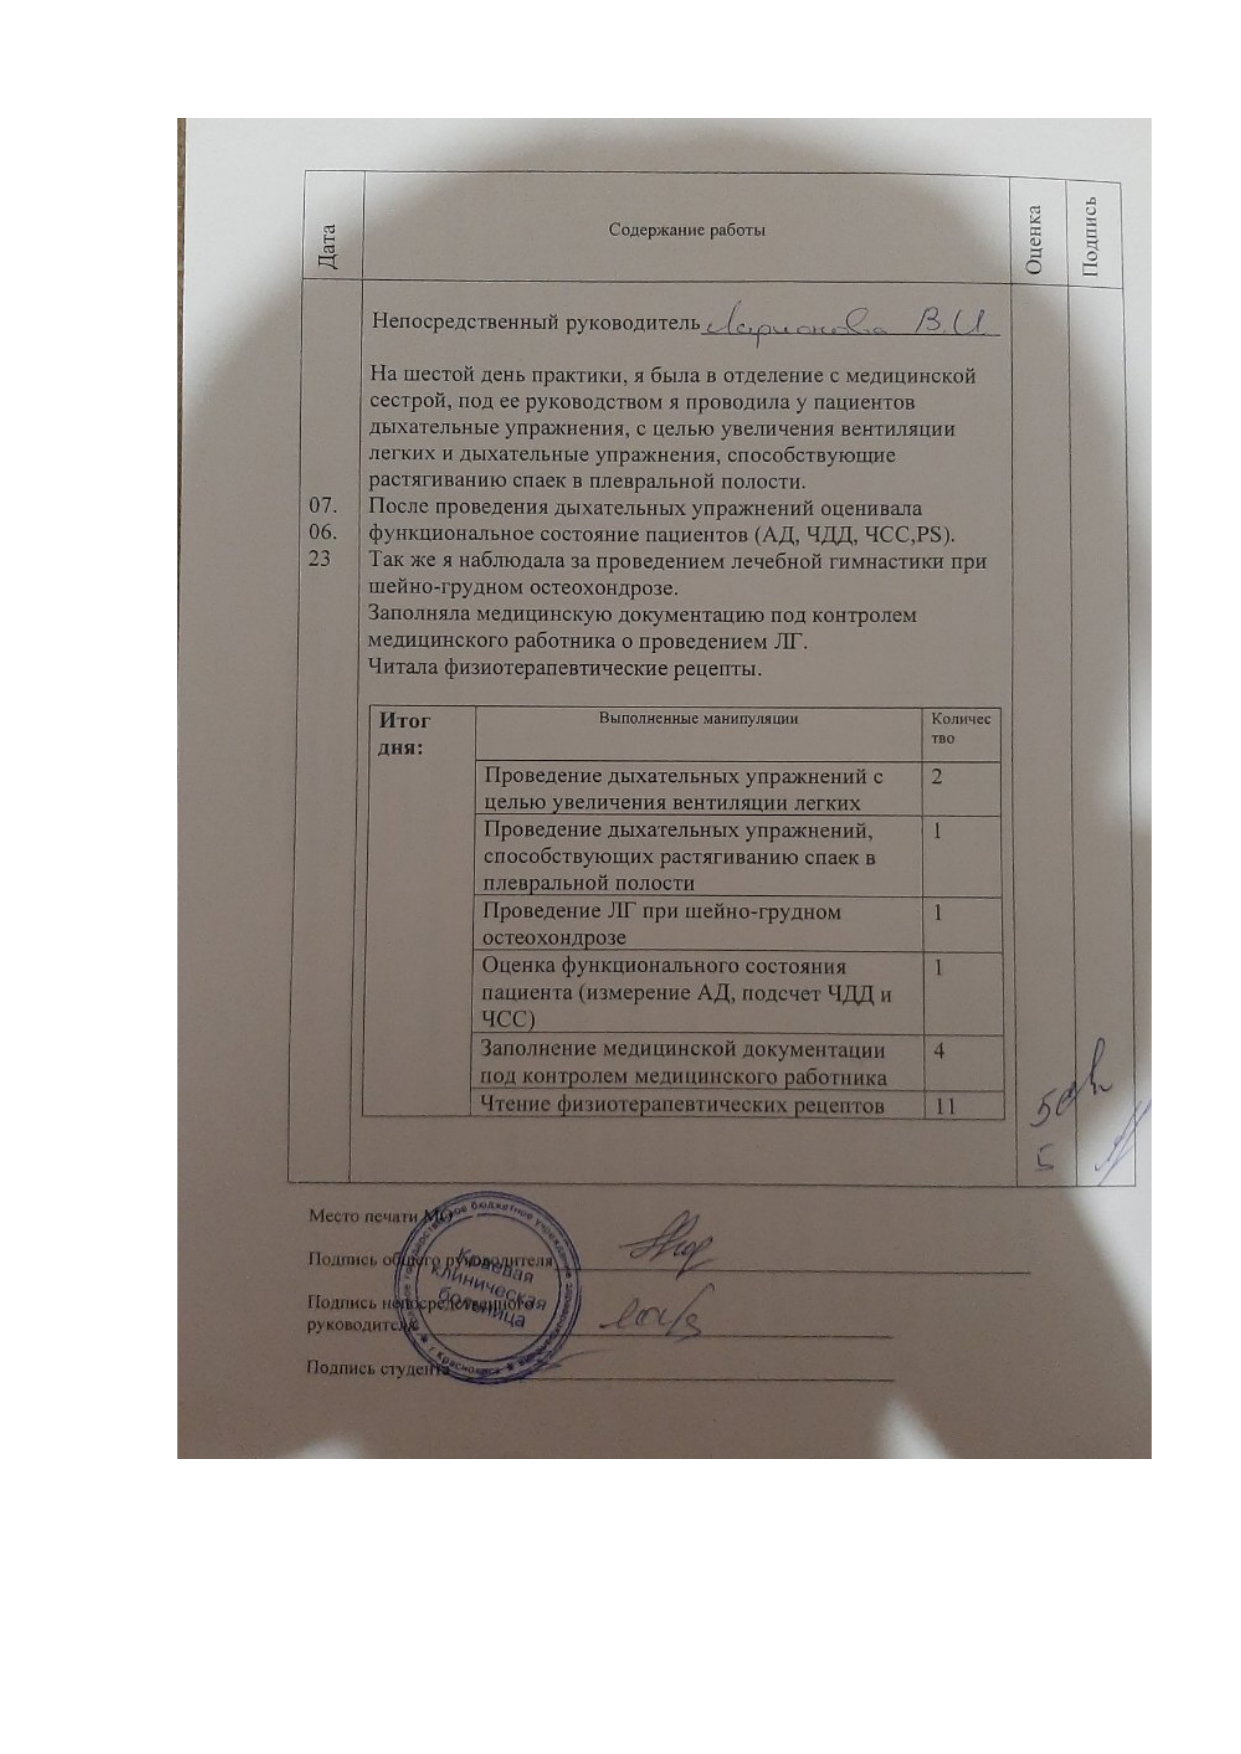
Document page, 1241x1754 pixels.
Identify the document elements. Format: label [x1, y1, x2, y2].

picture [177, 118, 1152, 1459]
